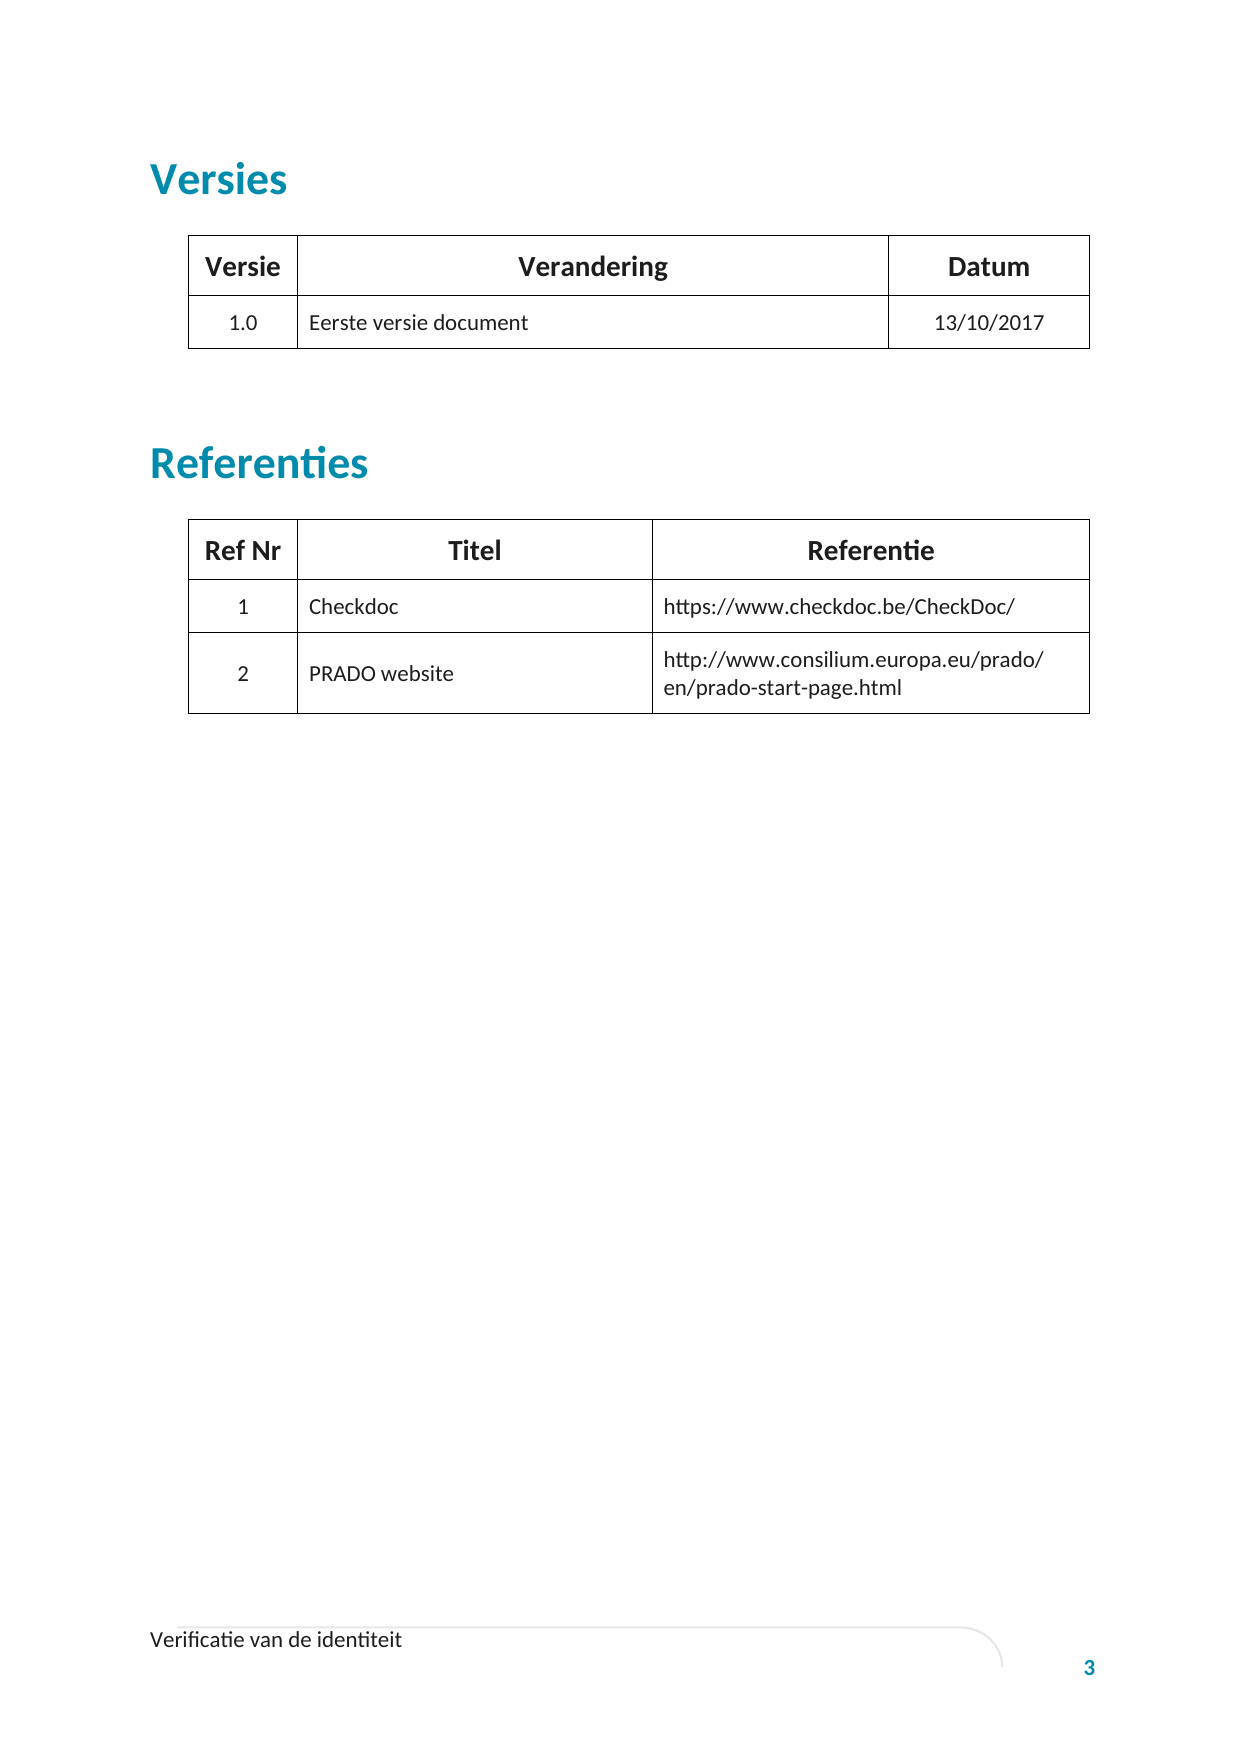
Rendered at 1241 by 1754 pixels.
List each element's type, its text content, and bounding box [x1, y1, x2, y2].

table_cell 13/10/2017 [889, 296, 1089, 348]
subtitle Versies [150, 150, 1090, 206]
table_header Versie [189, 236, 297, 295]
table_cell Checkdoc [298, 580, 652, 632]
table_cell 1 [189, 580, 297, 632]
table_cell https://www.checkdoc.be/CheckDoc/ [653, 580, 1089, 632]
table_header Datum [889, 236, 1089, 295]
table_header Verandering [298, 236, 888, 295]
subtitle Referenties [150, 434, 1090, 490]
table_header Titel [298, 520, 652, 579]
table_cell 2 [189, 633, 297, 713]
table_cell http://www.consilium.europa.eu/prado/en/prado-start-page.html [653, 633, 1089, 713]
table_header Ref Nr [189, 520, 297, 579]
table_cell 1.0 [189, 296, 297, 348]
table_header Referentie [653, 520, 1089, 579]
table_cell Eerste versie document [298, 296, 888, 348]
table_cell PRADO website [298, 633, 652, 713]
